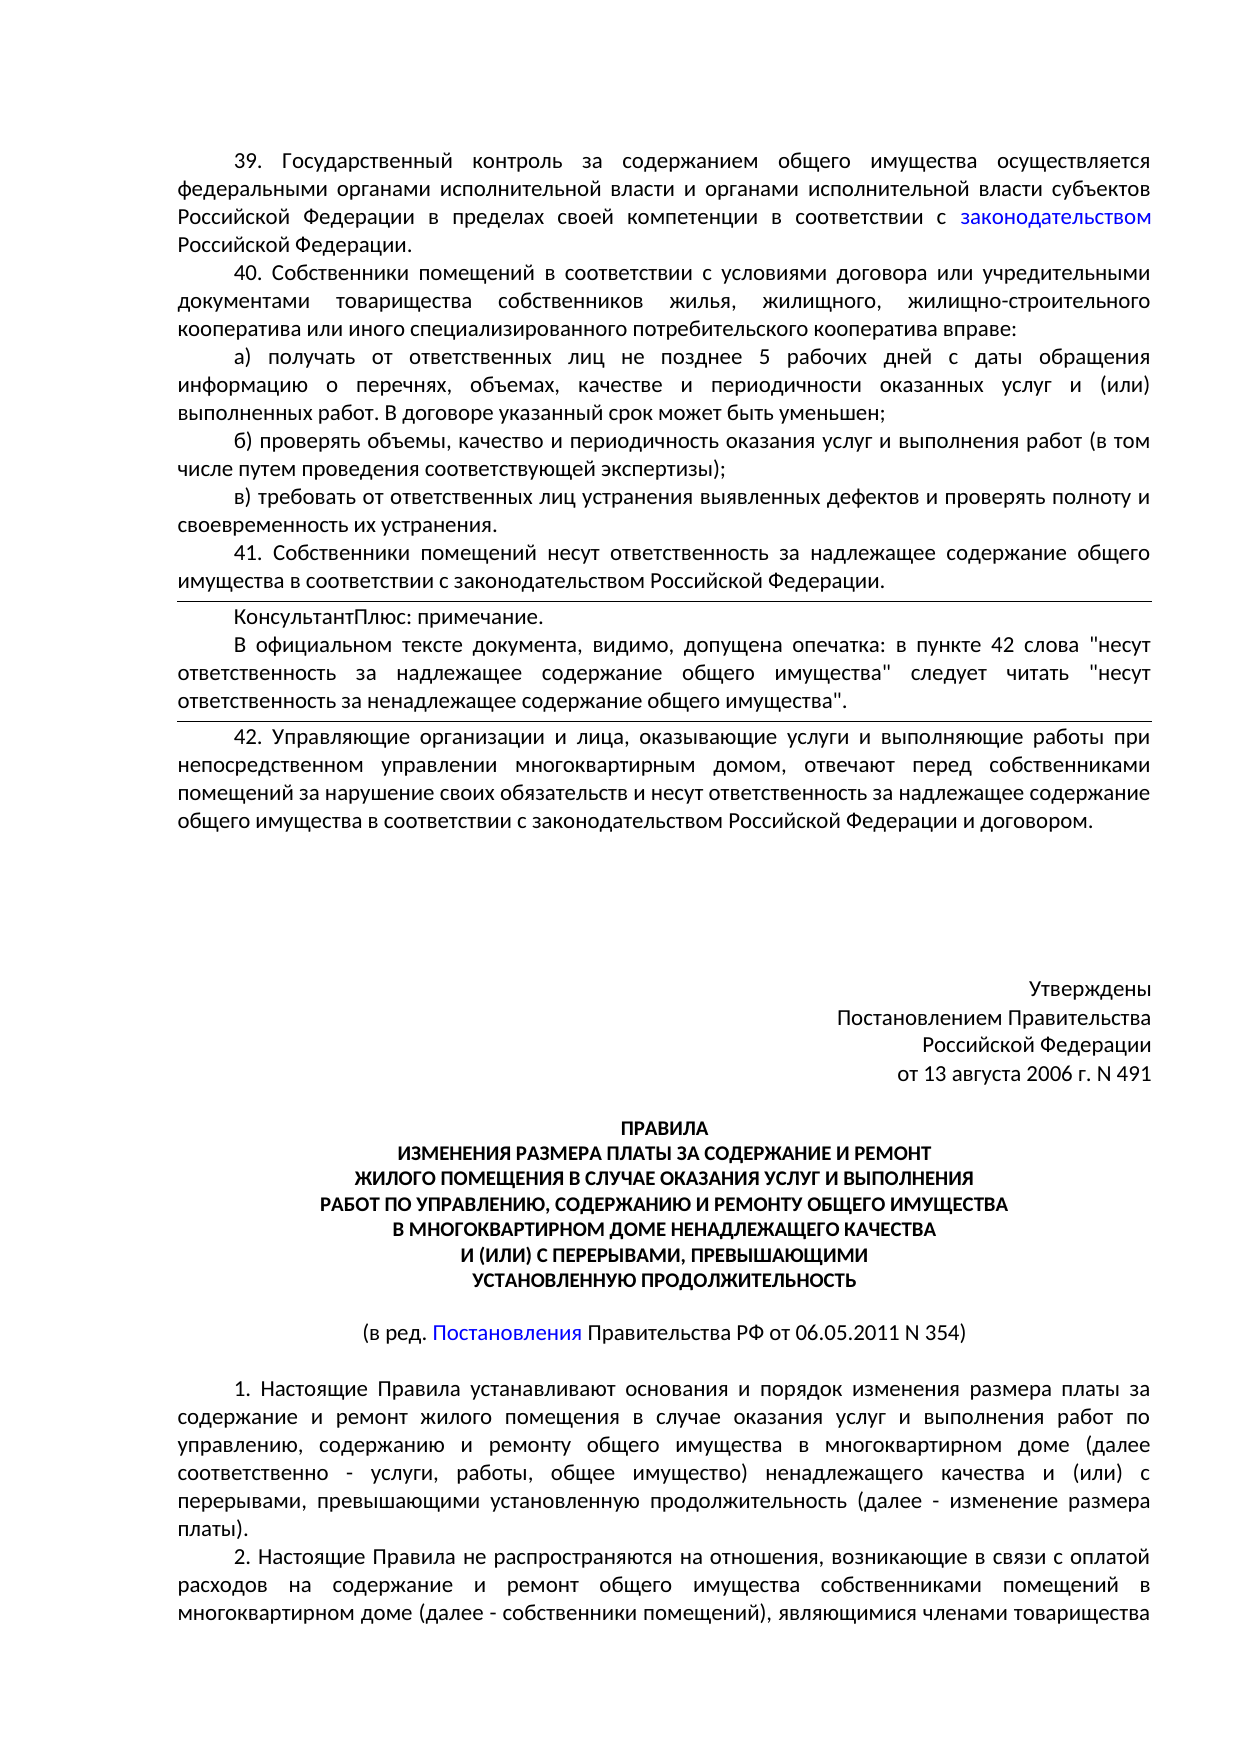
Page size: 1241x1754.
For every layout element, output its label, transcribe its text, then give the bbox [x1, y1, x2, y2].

title ПРАВИЛА [177, 1115, 1152, 1140]
text 1. Настоящие Правила устанавливают основания и порядок изменения размера платы за содержание и ремонт жилого помещения в случае оказания услуг и выполнения работ по управлению, содержанию и ремонту общего имущества в многоквартирном доме (далее соответственно - услуги, работы, общее имущество) ненадлежащего качества и (или) с перерывами, превышающими установленную продолжительность (далее - изменение размера платы). [177, 1374, 1152, 1542]
text б) проверять объемы, качество и периодичность оказания услуг и выполнения работ (в том числе путем проведения соответствующей экспертизы); [177, 426, 1152, 482]
title УСТАНОВЛЕННУЮ ПРОДОЛЖИТЕЛЬНОСТЬ [177, 1267, 1152, 1293]
title РАБОТ ПО УПРАВЛЕНИЮ, СОДЕРЖАНИЮ И РЕМОНТУ ОБЩЕГО ИМУЩЕСТВА [177, 1191, 1152, 1216]
text КонсультантПлюс: примечание. [177, 602, 1152, 630]
text Российской Федерации [177, 1031, 1152, 1059]
title ИЗМЕНЕНИЯ РАЗМЕРА ПЛАТЫ ЗА СОДЕРЖАНИЕ И РЕМОНТ [177, 1140, 1152, 1166]
text 39. Государственный контроль за содержанием общего имущества осуществляется федеральными органами исполнительной власти и органами исполнительной власти субъектов Российской Федерации в пределах своей компетенции в соответствии с законодательством Российской Федерации. [177, 146, 1152, 258]
text а) получать от ответственных лиц не позднее 5 рабочих дней с даты обращения информацию о перечнях, объемах, качестве и периодичности оказанных услуг и (или) выполненных работ. В договоре указанный срок может быть уменьшен; [177, 342, 1152, 426]
text в) требовать от ответственных лиц устранения выявленных дефектов и проверять полноту и своевременность их устранения. [177, 482, 1152, 538]
title ЖИЛОГО ПОМЕЩЕНИЯ В СЛУЧАЕ ОКАЗАНИЯ УСЛУГ И ВЫПОЛНЕНИЯ [177, 1166, 1152, 1191]
text 40. Собственники помещений в соответствии с условиями договора или учредительными документами товарищества собственников жилья, жилищного, жилищно-строительного кооператива или иного специализированного потребительского кооператива вправе: [177, 258, 1152, 342]
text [177, 1542, 1152, 1626]
text 42. Управляющие организации и лица, оказывающие услуги и выполняющие работы при непосредственном управлении многоквартирным домом, отвечают перед собственниками помещений за нарушение своих обязательств и несут ответственность за надлежащее содержание общего имущества в соответствии с законодательством Российской Федерации и договором. [177, 722, 1152, 834]
title И (ИЛИ) С ПЕРЕРЫВАМИ, ПРЕВЫШАЮЩИМИ [177, 1242, 1152, 1267]
text Утверждены [177, 974, 1152, 1003]
title В МНОГОКВАРТИРНОМ ДОМЕ НЕНАДЛЕЖАЩЕГО КАЧЕСТВА [177, 1216, 1152, 1242]
text Постановлением Правительства [177, 1003, 1152, 1031]
text (в ред. Постановления Правительства РФ от 06.05.2011 N 354) [177, 1318, 1152, 1346]
text В официальном тексте документа, видимо, допущена опечатка: в пункте 42 слова "несут ответственность за надлежащее содержание общего имущества" следует читать "несут ответственность за ненадлежащее содержание общего имущества". [177, 630, 1152, 714]
text от 13 августа 2006 г. N 491 [177, 1059, 1152, 1087]
text 41. Собственники помещений несут ответственность за надлежащее содержание общего имущества в соответствии с законодательством Российской Федерации. [177, 538, 1152, 594]
